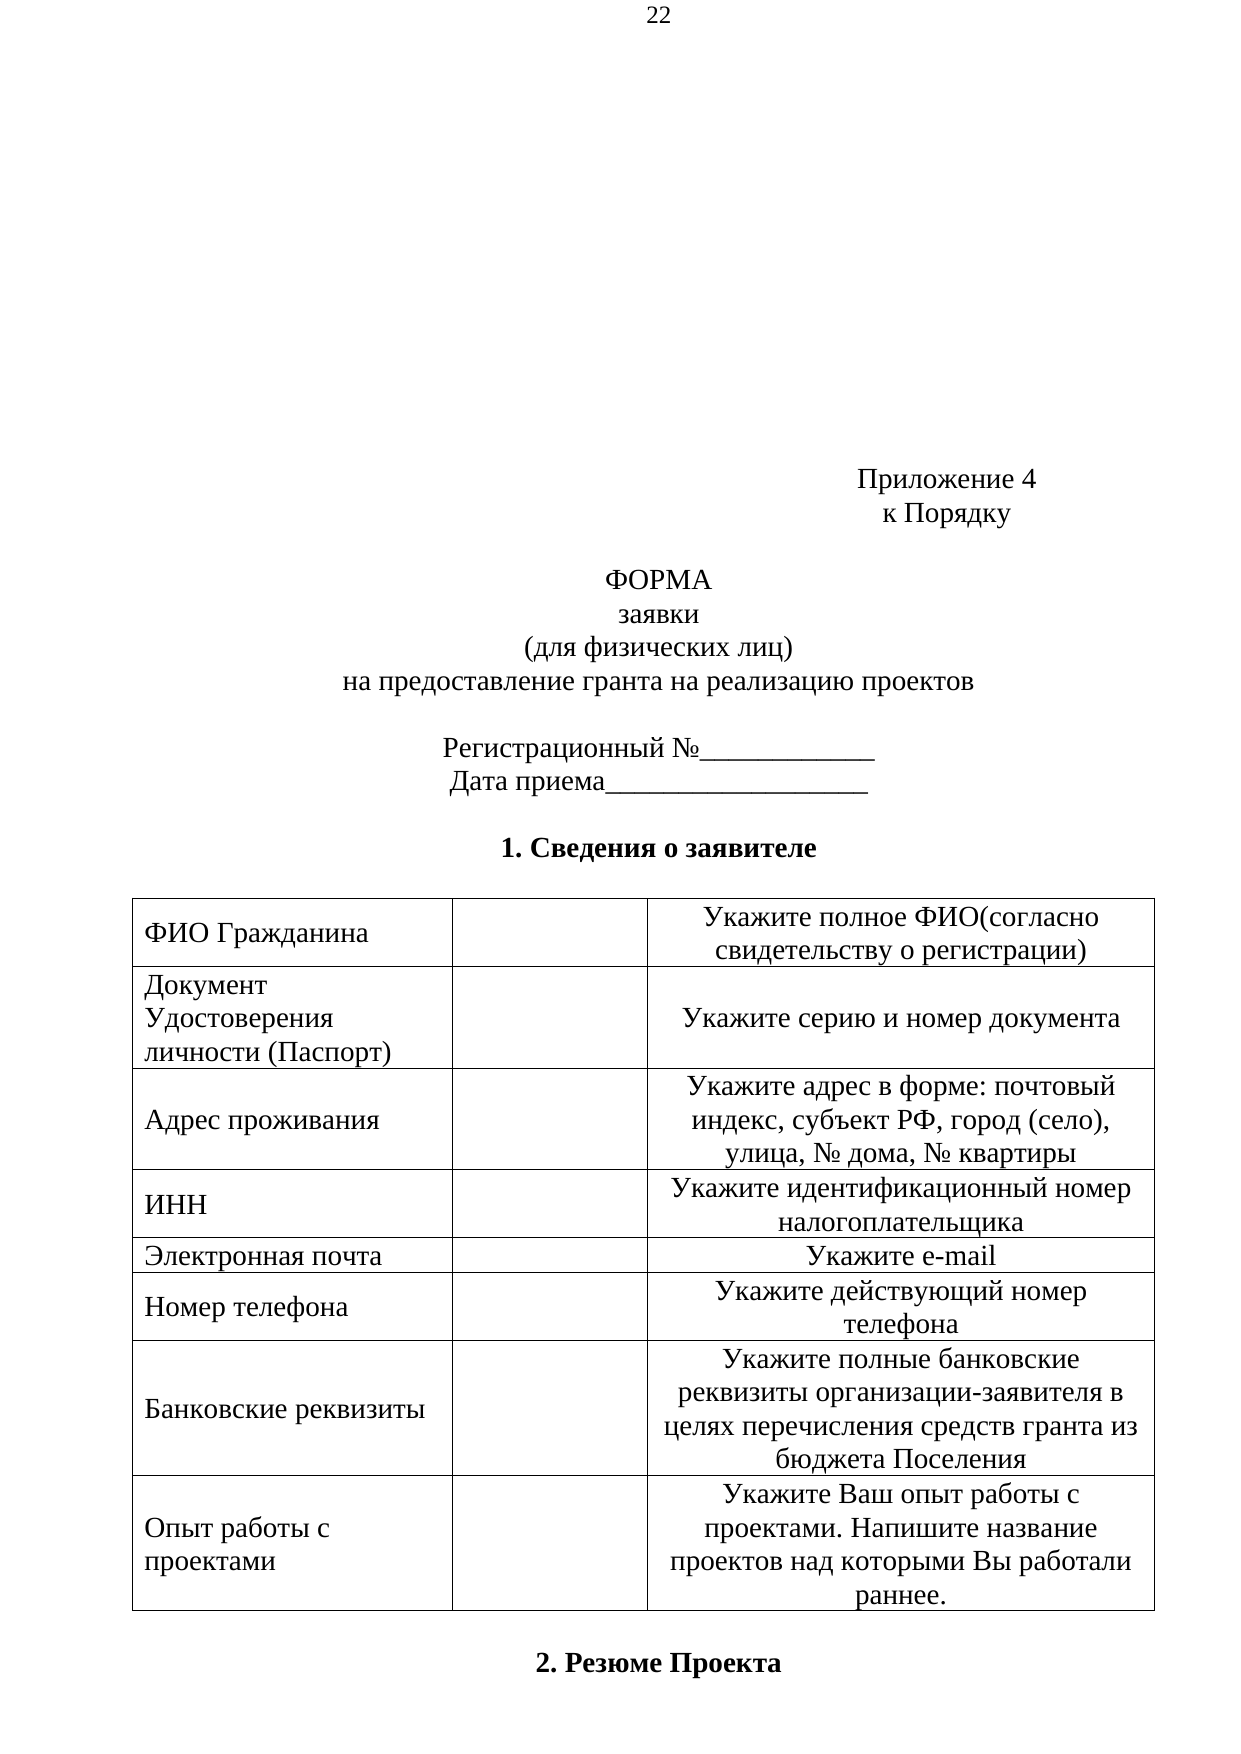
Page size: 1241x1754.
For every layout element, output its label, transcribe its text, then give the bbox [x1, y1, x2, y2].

text (для физических лиц) [148, 629, 1169, 663]
table_cell Укажите e-mail [648, 1238, 1154, 1272]
table_cell [453, 1273, 647, 1340]
text Приложение 4 [724, 462, 1169, 495]
text заявки [148, 596, 1169, 629]
text Регистрационный №____________ [148, 730, 1169, 763]
table_cell [453, 1341, 647, 1475]
table_header Укажите полное ФИО(согласно свидетельству о регистрации) [648, 899, 1154, 966]
table_cell [453, 1476, 647, 1610]
table_cell Адрес проживания [133, 1069, 452, 1169]
text Дата приема__________________ [148, 763, 1169, 797]
table_cell Укажите адрес в форме: почтовый индекс, субъект РФ, город (село), улица, № дома, № квартиры [648, 1069, 1154, 1169]
text к Порядку [724, 495, 1169, 529]
table_cell Укажите идентификационный номер налогоплательщика [648, 1170, 1154, 1237]
table_cell Номер телефона [133, 1273, 452, 1340]
table_cell Электронная почта [133, 1238, 452, 1272]
table_header ФИО Гражданина [133, 899, 452, 966]
table_cell [453, 1238, 647, 1272]
table_header [453, 899, 647, 966]
table_cell Укажите действующий номер телефона [648, 1273, 1154, 1340]
text на предоставление гранта на реализацию проектов [148, 663, 1169, 696]
table_cell [453, 1069, 647, 1169]
table_cell [453, 1170, 647, 1237]
table_cell ИНН [133, 1170, 452, 1237]
table_cell Банковские реквизиты [133, 1341, 452, 1475]
table_cell Опыт работы с проектами [133, 1476, 452, 1610]
table_cell Укажите Ваш опыт работы с проектами. Напишите название проектов над которыми Вы работали раннее. [648, 1476, 1154, 1610]
text 2. Резюме Проекта [148, 1645, 1169, 1678]
text 1. Сведения о заявителе [148, 831, 1169, 864]
text ФОРМА [148, 562, 1169, 596]
table_cell [453, 967, 647, 1067]
table_cell Документ Удостоверения личности (Паспорт) [133, 967, 452, 1067]
table_cell Укажите серию и номер документа [648, 967, 1154, 1067]
table_cell Укажите полные банковские реквизиты организации-заявителя в целях перечисления средств гранта из бюджета Поселения [648, 1341, 1154, 1475]
